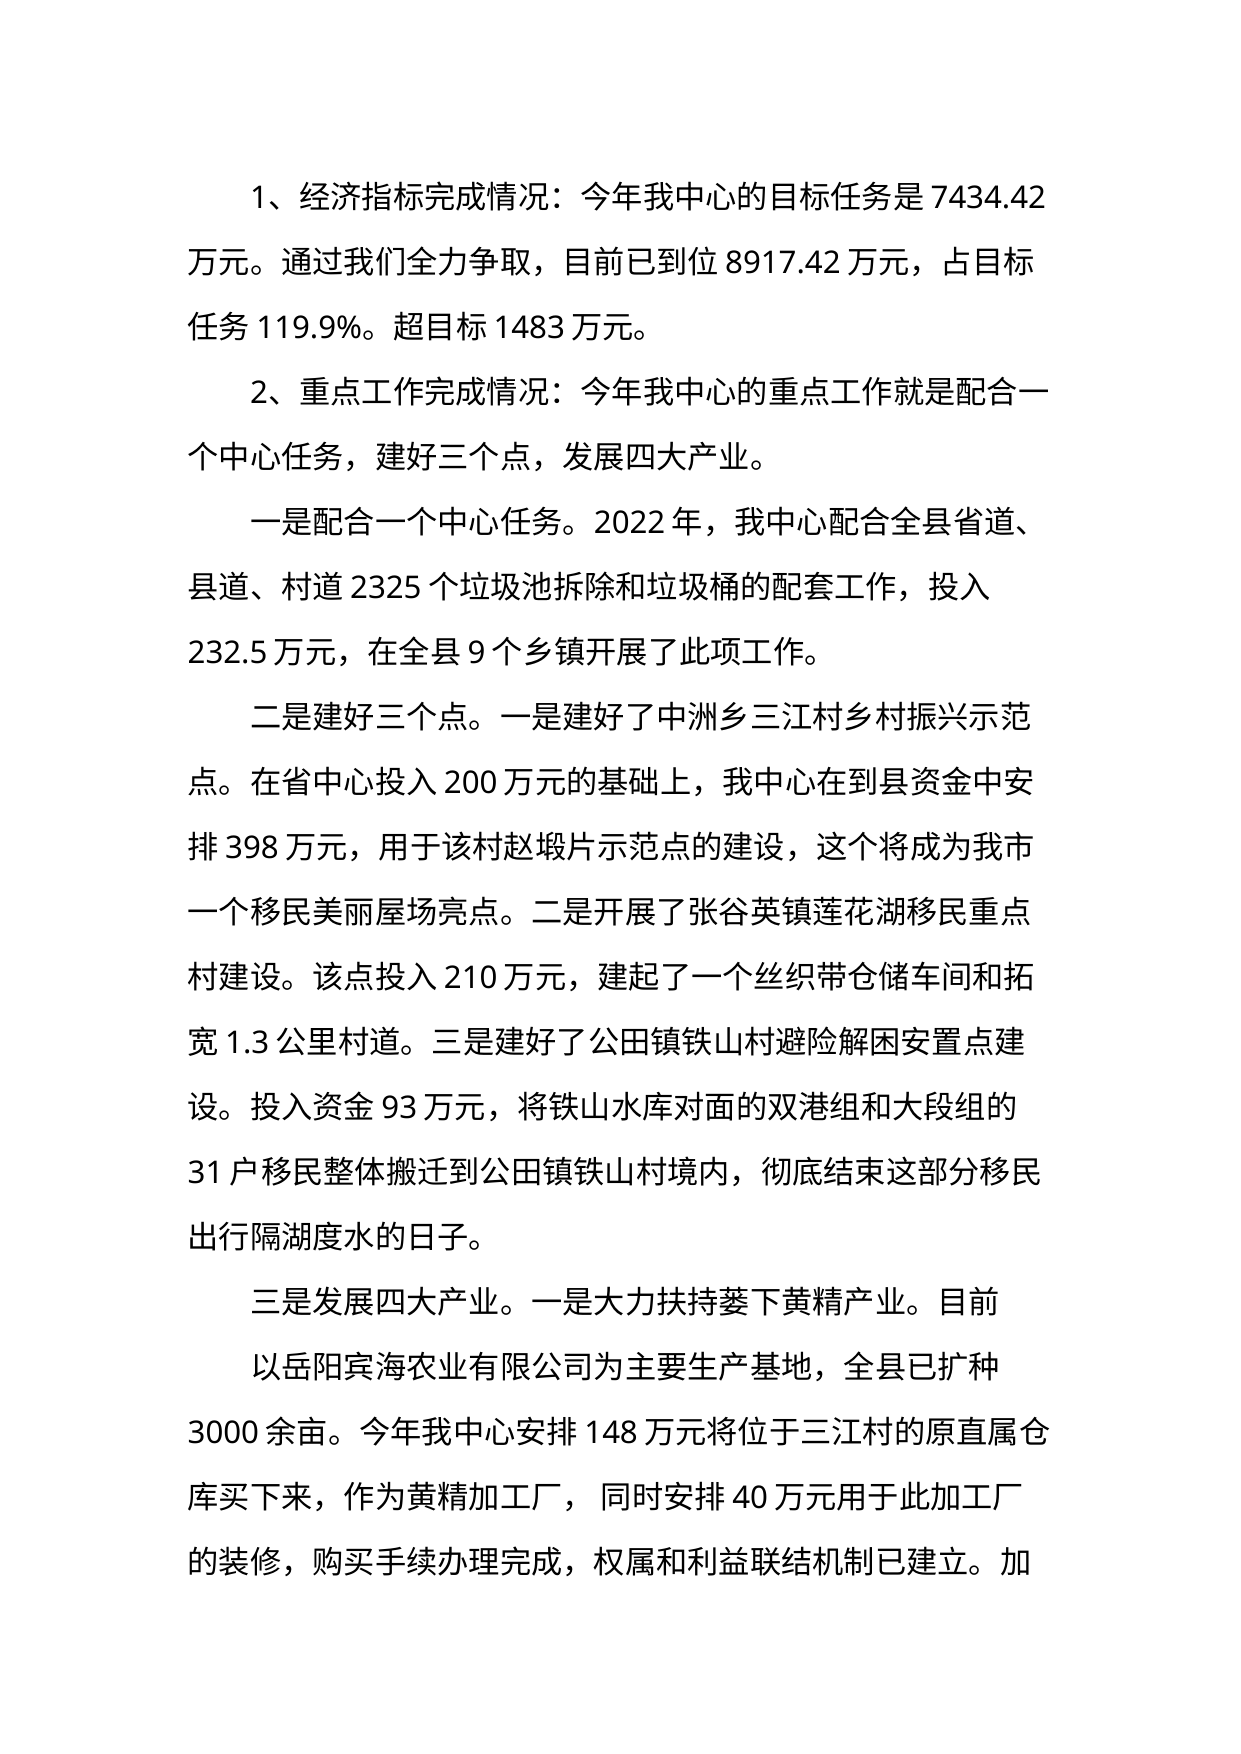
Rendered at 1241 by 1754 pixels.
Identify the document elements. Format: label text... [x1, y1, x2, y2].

text 2、重点工作完成情况：今年我中心的重点工作就是配合一个中心任务，建好三个点，发展四大产业。 [187, 357, 1053, 487]
text 一是配合一个中心任务。2022年，我中心配合全县省道、县道、村道2325个垃圾池拆除和垃圾桶的配套工作，投入232.5万元，在全县9个乡镇开展了此项工作。 [187, 487, 1053, 682]
text 1、经济指标完成情况：今年我中心的目标任务是7434.42万元。通过我们全力争取，目前已到位8917.42万元，占目标任务119.9%。超目标1483万元。 [187, 162, 1053, 357]
text 二是建好三个点。一是建好了中洲乡三江村乡村振兴示范点。在省中心投入200万元的基础上，我中心在到县资金中安排398万元，用于该村赵塅片示范点的建设，这个将成为我市一个移民美丽屋场亮点。二是开展了张谷英镇莲花湖移民重点村建设。该点投入210万元，建起了一个丝织带仓储车间和拓宽1.3公里村道。三是建好了公田镇铁山村避险解困安置点建设。投入资金93万元，将铁山水库对面的双港组和大段组的31户移民整体搬迁到公田镇铁山村境内，彻底结束这部分移民出行隔湖度水的日子。 [187, 682, 1053, 1267]
text 三是发展四大产业。一是大力扶持蒌下黄精产业。目前 [187, 1267, 1053, 1332]
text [187, 1332, 1053, 1592]
